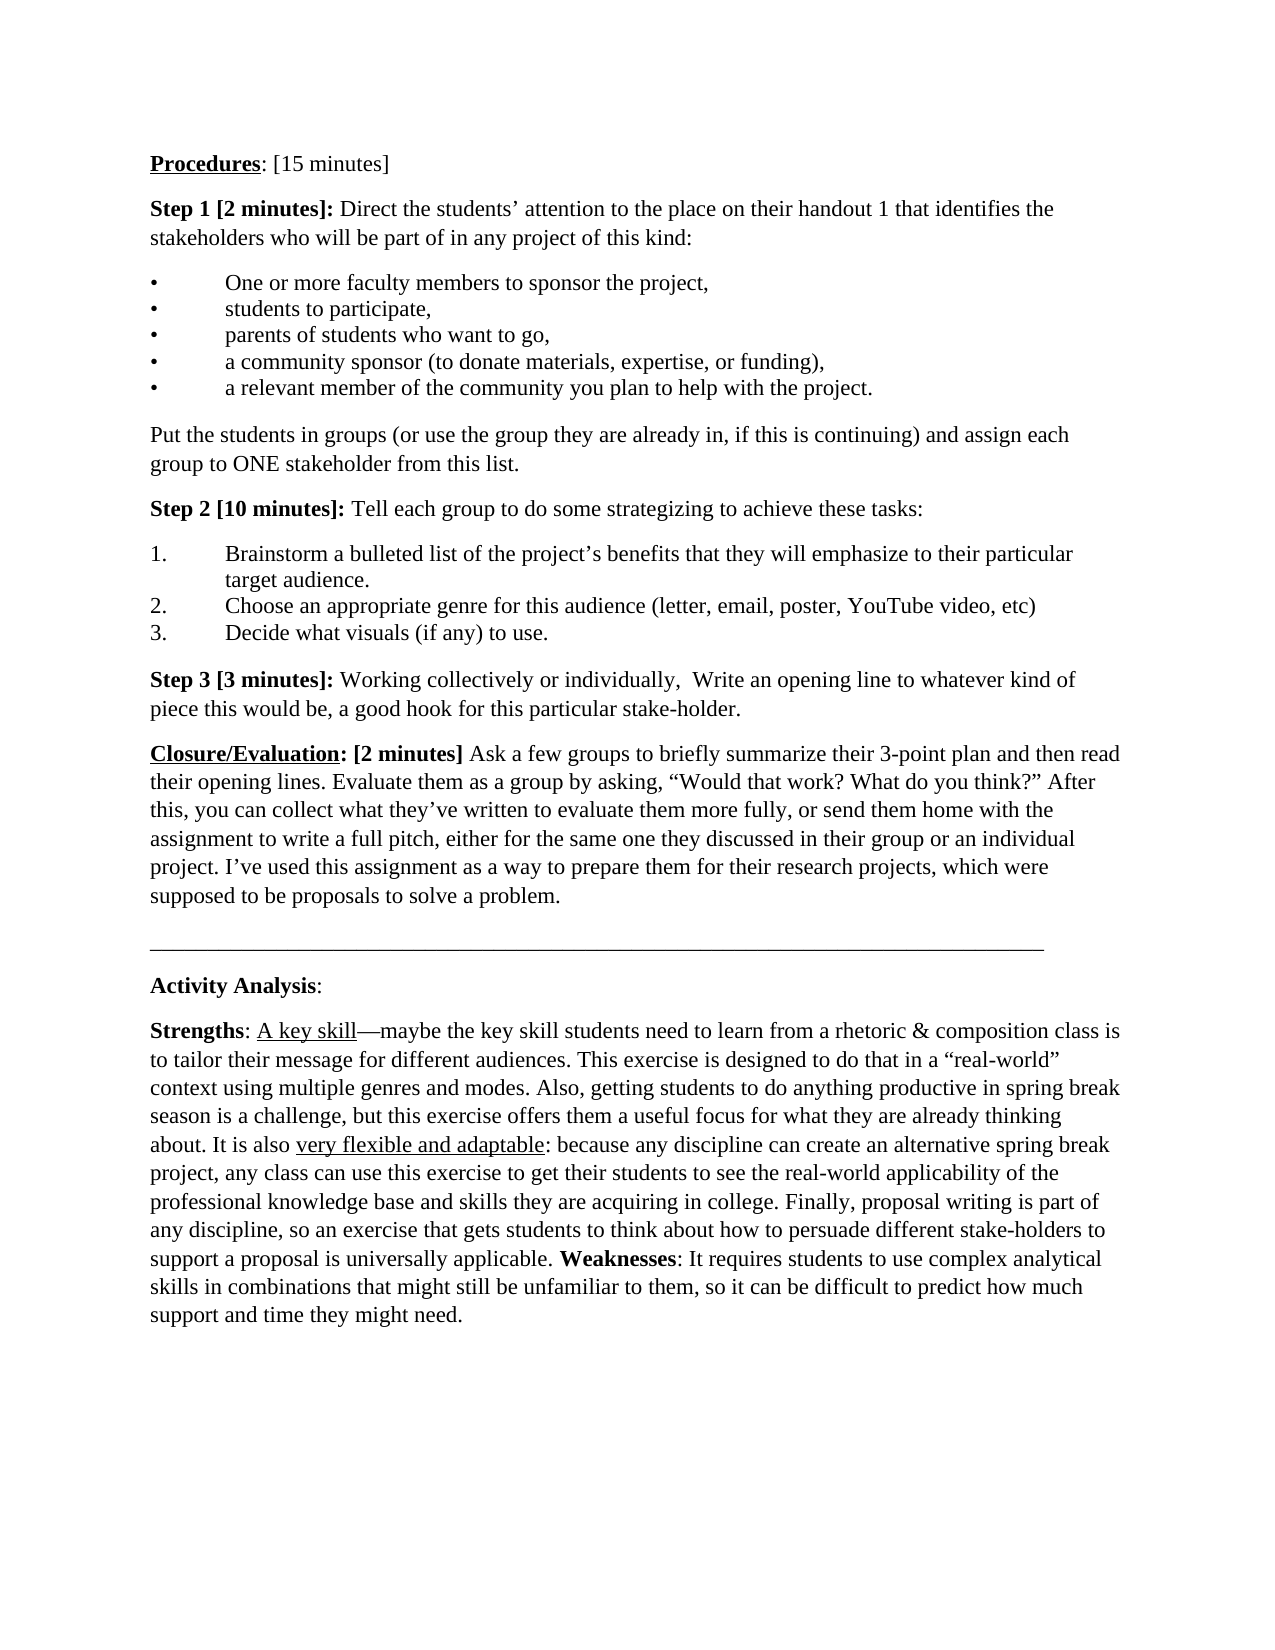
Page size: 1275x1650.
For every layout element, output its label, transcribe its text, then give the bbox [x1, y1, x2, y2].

text Procedures: [15 minutes] [150, 150, 1125, 176]
text Step 3 [3 minutes]: Working collectively or individually, Write an opening line to whatever kind of piece this would be, a good hook for this particular stake-holder. [150, 666, 1125, 721]
text Activity Analysis: [150, 972, 1125, 998]
list Choose an appropriate genre for this audience (letter, email, poster, YouTube video, etc) [150, 593, 1125, 619]
list a community sponsor (to donate materials, expertise, or funding), [150, 348, 1125, 374]
list students to participate, [150, 295, 1125, 321]
text Step 1 [2 minutes]: Direct the students’ attention to the place on their handout 1 that identifies the stakeholders who will be part of in any project of this kind: [150, 195, 1125, 250]
list Decide what visuals (if any) to use. [150, 619, 1125, 645]
text Closure/Evaluation: [2 minutes] Ask a few groups to briefly summarize their 3-point plan and then read their opening lines. Evaluate them as a group by asking, “Would that work? What do you think?” After this, you can collect what they’ve written to evaluate them more fully, or send them home with the assignment to write a full pitch, either for the same one they discussed in their group or an individual project. I’ve used this assignment as a way to prepare them for their research projects, which were supposed to be proposals to solve a problem. [150, 740, 1125, 908]
list parents of students who want to go, [150, 321, 1125, 348]
list Brainstorm a bulleted list of the project’s benefits that they will emphasize to their particular target audience. [150, 540, 1125, 593]
text Step 2 [10 minutes]: Tell each group to do some strategizing to achieve these tasks: [150, 495, 1125, 521]
text Put the students in groups (or use the group they are already in, if this is continuing) and assign each group to ONE stakeholder from this list. [150, 421, 1125, 476]
list One or more faculty members to sponsor the project, [150, 269, 1125, 295]
text ______________________________________________________________________________ [150, 927, 1125, 953]
text Strengths: A key skill—maybe the key skill students need to learn from a rhetoric & composition class is to tailor their message for different audiences. This exercise is designed to do that in a “real-world” context using multiple genres and modes. Also, getting students to do anything productive in spring break season is a challenge, but this exercise offers them a useful focus for what they are already thinking about. It is also very flexible and adaptable: because any discipline can create an alternative spring break project, any class can use this exercise to get their students to see the real-world applicability of the professional knowledge base and skills they are acquiring in college. Finally, proposal writing is part of any discipline, so an exercise that gets students to think about how to persuade different stake-holders to support a proposal is universally applicable. Weaknesses: It requires students to use complex analytical skills in combinations that might still be unfamiliar to them, so it can be difficult to predict how much support and time they might need. [150, 1017, 1125, 1328]
list a relevant member of the community you plan to help with the project. [150, 374, 1125, 400]
